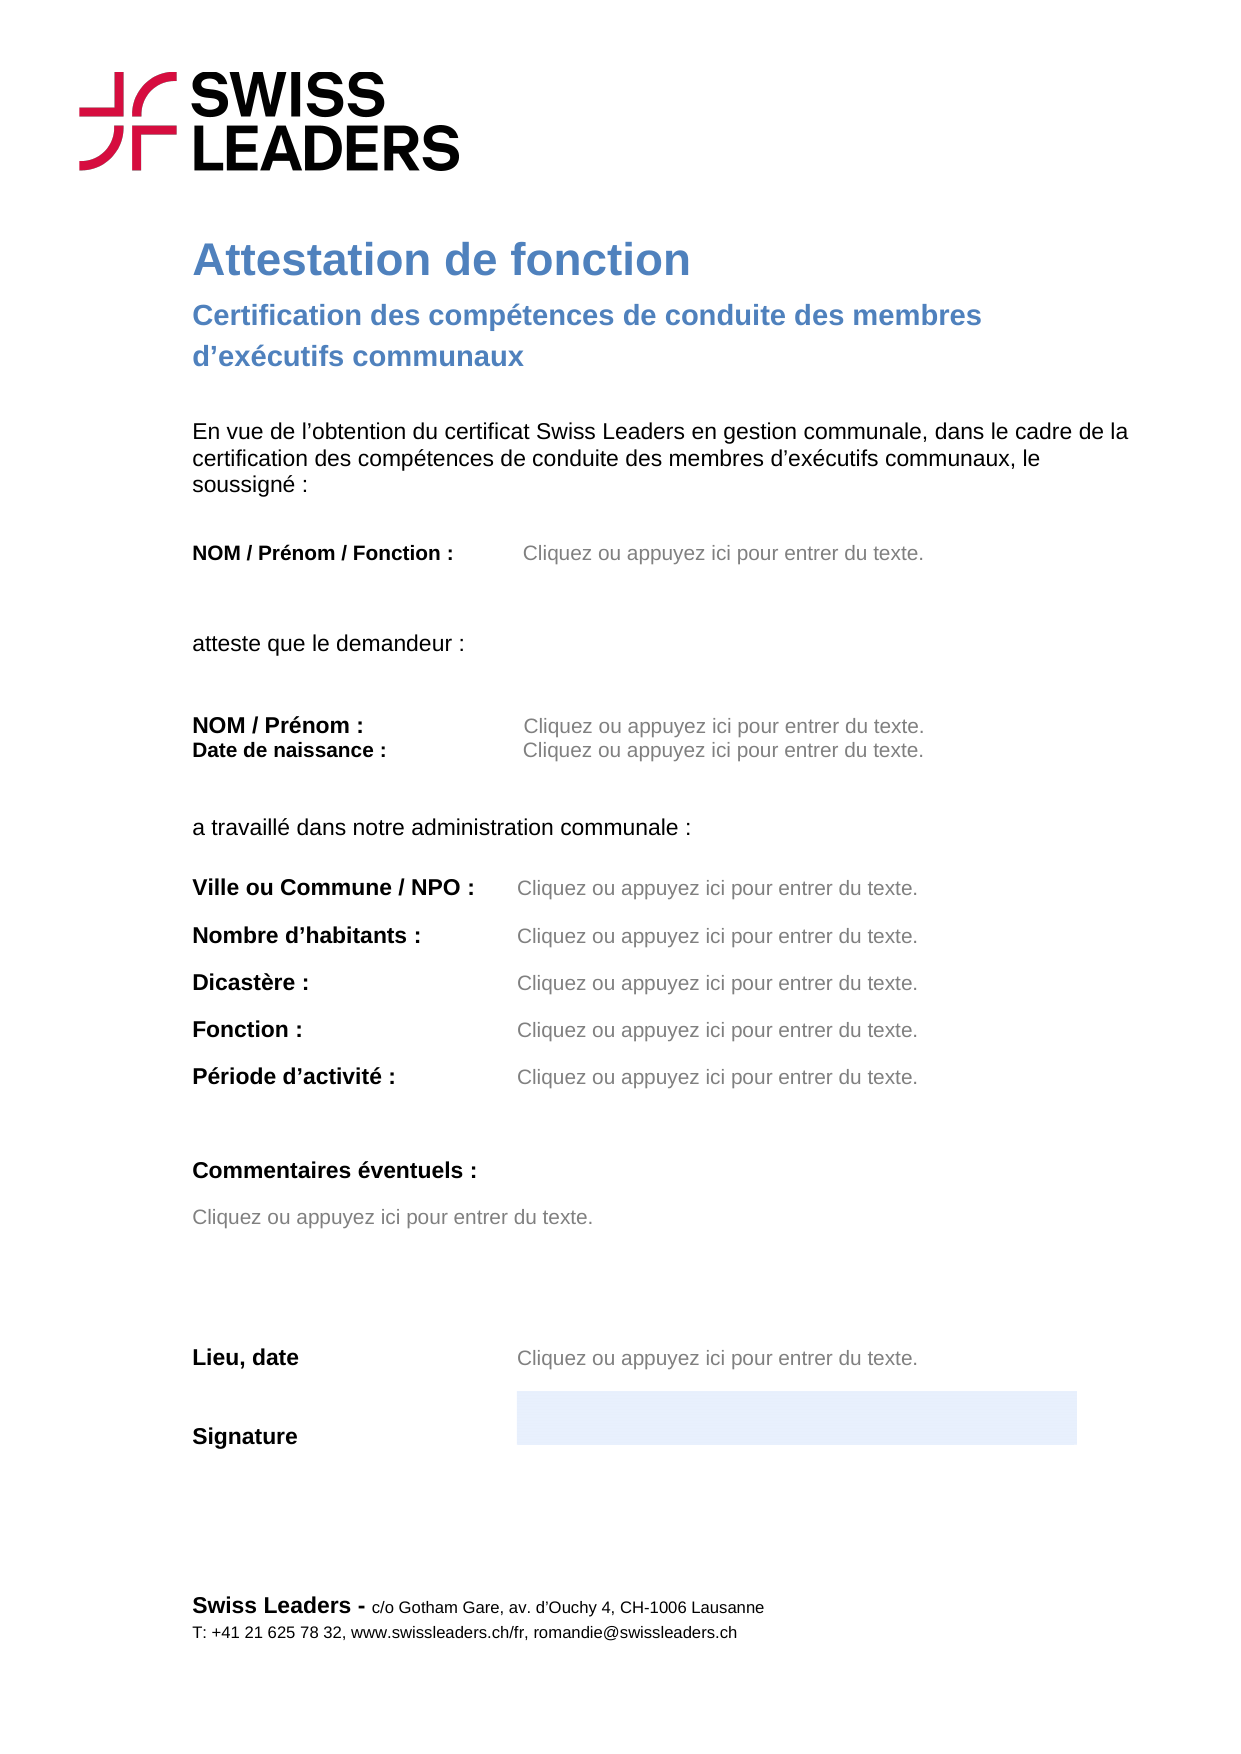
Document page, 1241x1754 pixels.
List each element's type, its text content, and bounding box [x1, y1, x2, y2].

picture [79, 72, 459, 171]
text NOM / Prénom : [192, 712, 1140, 738]
text atteste que le demandeur : [192, 630, 1140, 656]
text Dicastère : [192, 969, 1140, 995]
text En vue de l’obtention du certificat Swiss Leaders en gestion communale, dans le cadre de la certification des compétences de conduite des membres d’exécutifs communaux, le soussigné : [192, 418, 1140, 497]
text Ville ou Commune / NPO : [192, 874, 1140, 901]
text Commentaires éventuels : [192, 1157, 1140, 1184]
text Nombre d’habitants : [192, 922, 1140, 948]
picture [516, 1391, 1077, 1445]
text Date de naissance : [192, 738, 1140, 762]
text Lieu, date [192, 1344, 1140, 1370]
text Fonction : [192, 1016, 1140, 1042]
text Swiss Leaders - c/o Gotham Gare, av. d’Ouchy 4, CH-1006 Lausanne T: +41 21 625 78 32, www.swissleaders.ch/fr, romandie@swissleaders.ch [192, 1592, 1140, 1642]
text a travaillé dans notre administration communale : [192, 814, 1095, 840]
text Attestation de fonction [192, 242, 1140, 283]
text Période d’activité : [192, 1063, 1140, 1089]
text NOM / Prénom / Fonction : [192, 540, 1140, 564]
text Certification des compétences de conduite des membres d’exécutifs communaux [192, 292, 1140, 375]
